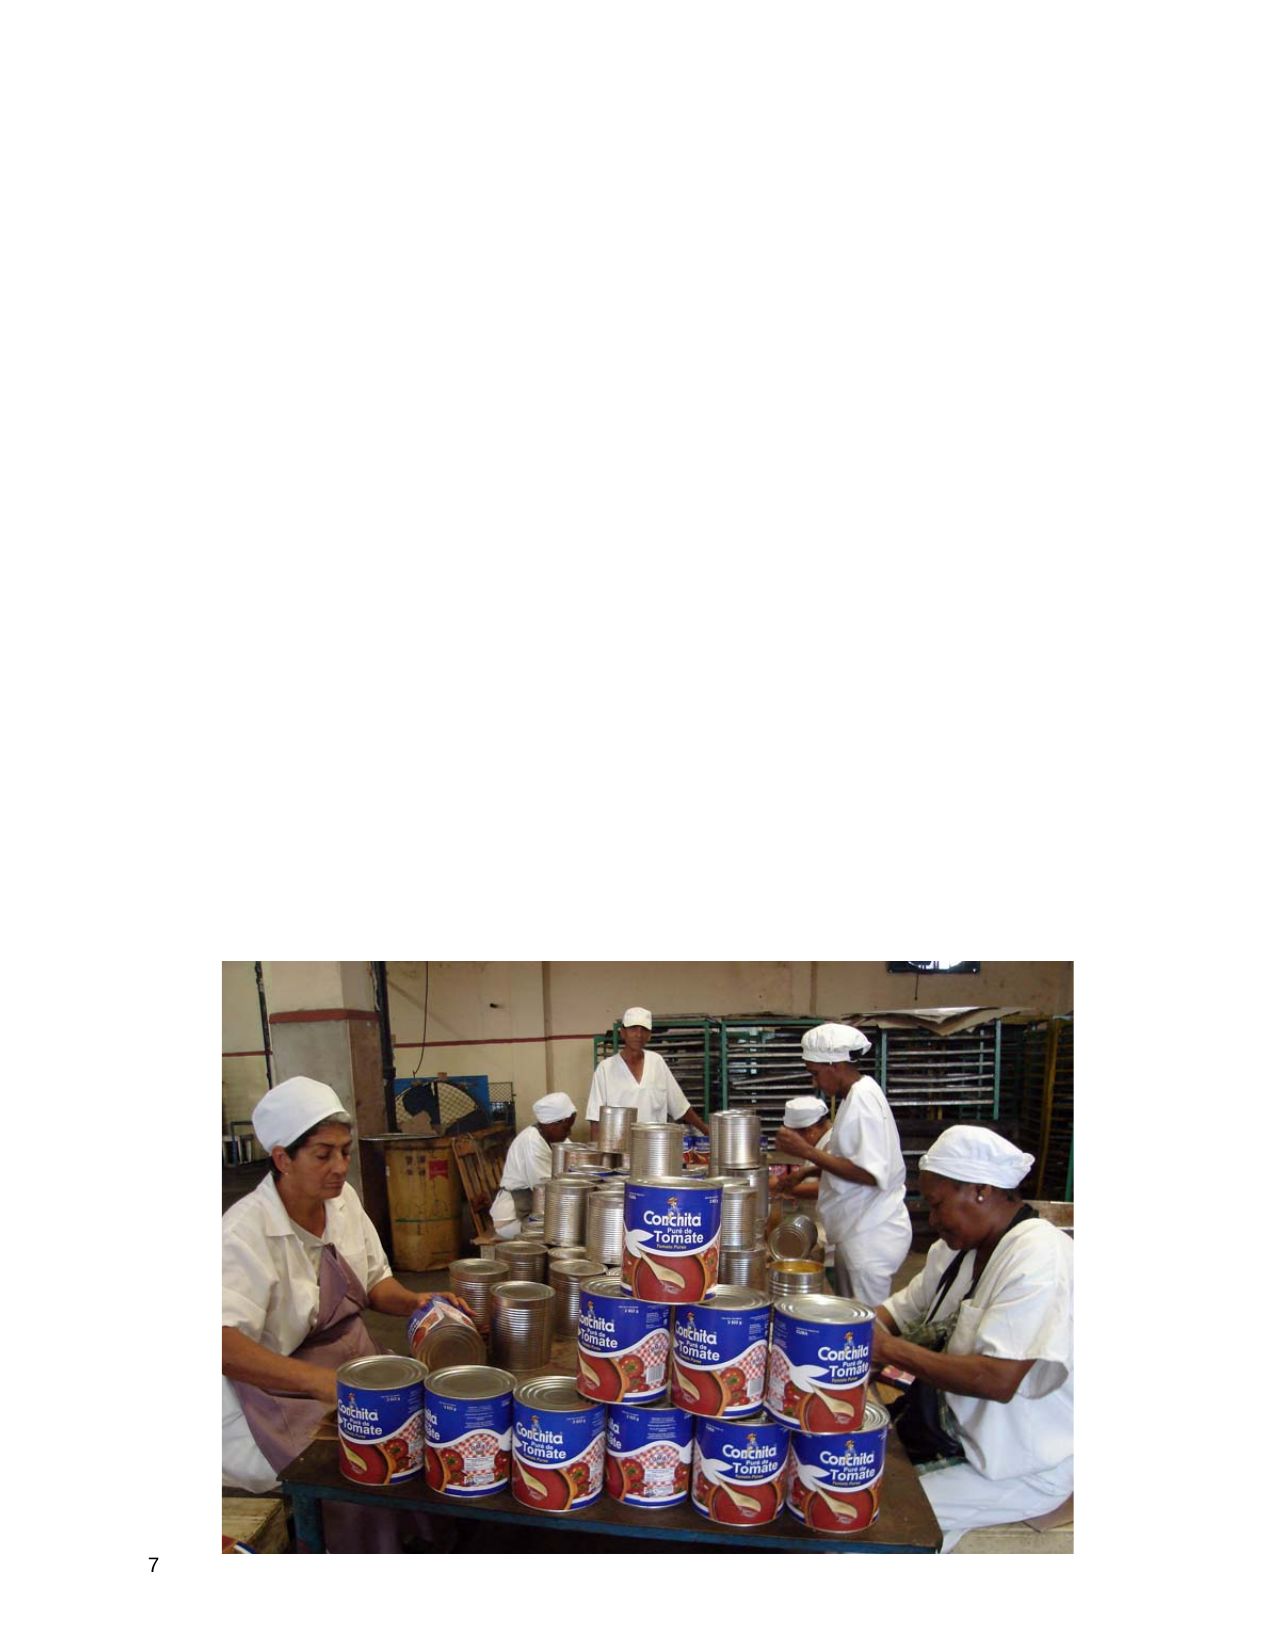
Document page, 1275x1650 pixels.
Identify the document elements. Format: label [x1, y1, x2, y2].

picture [221, 961, 1074, 1554]
